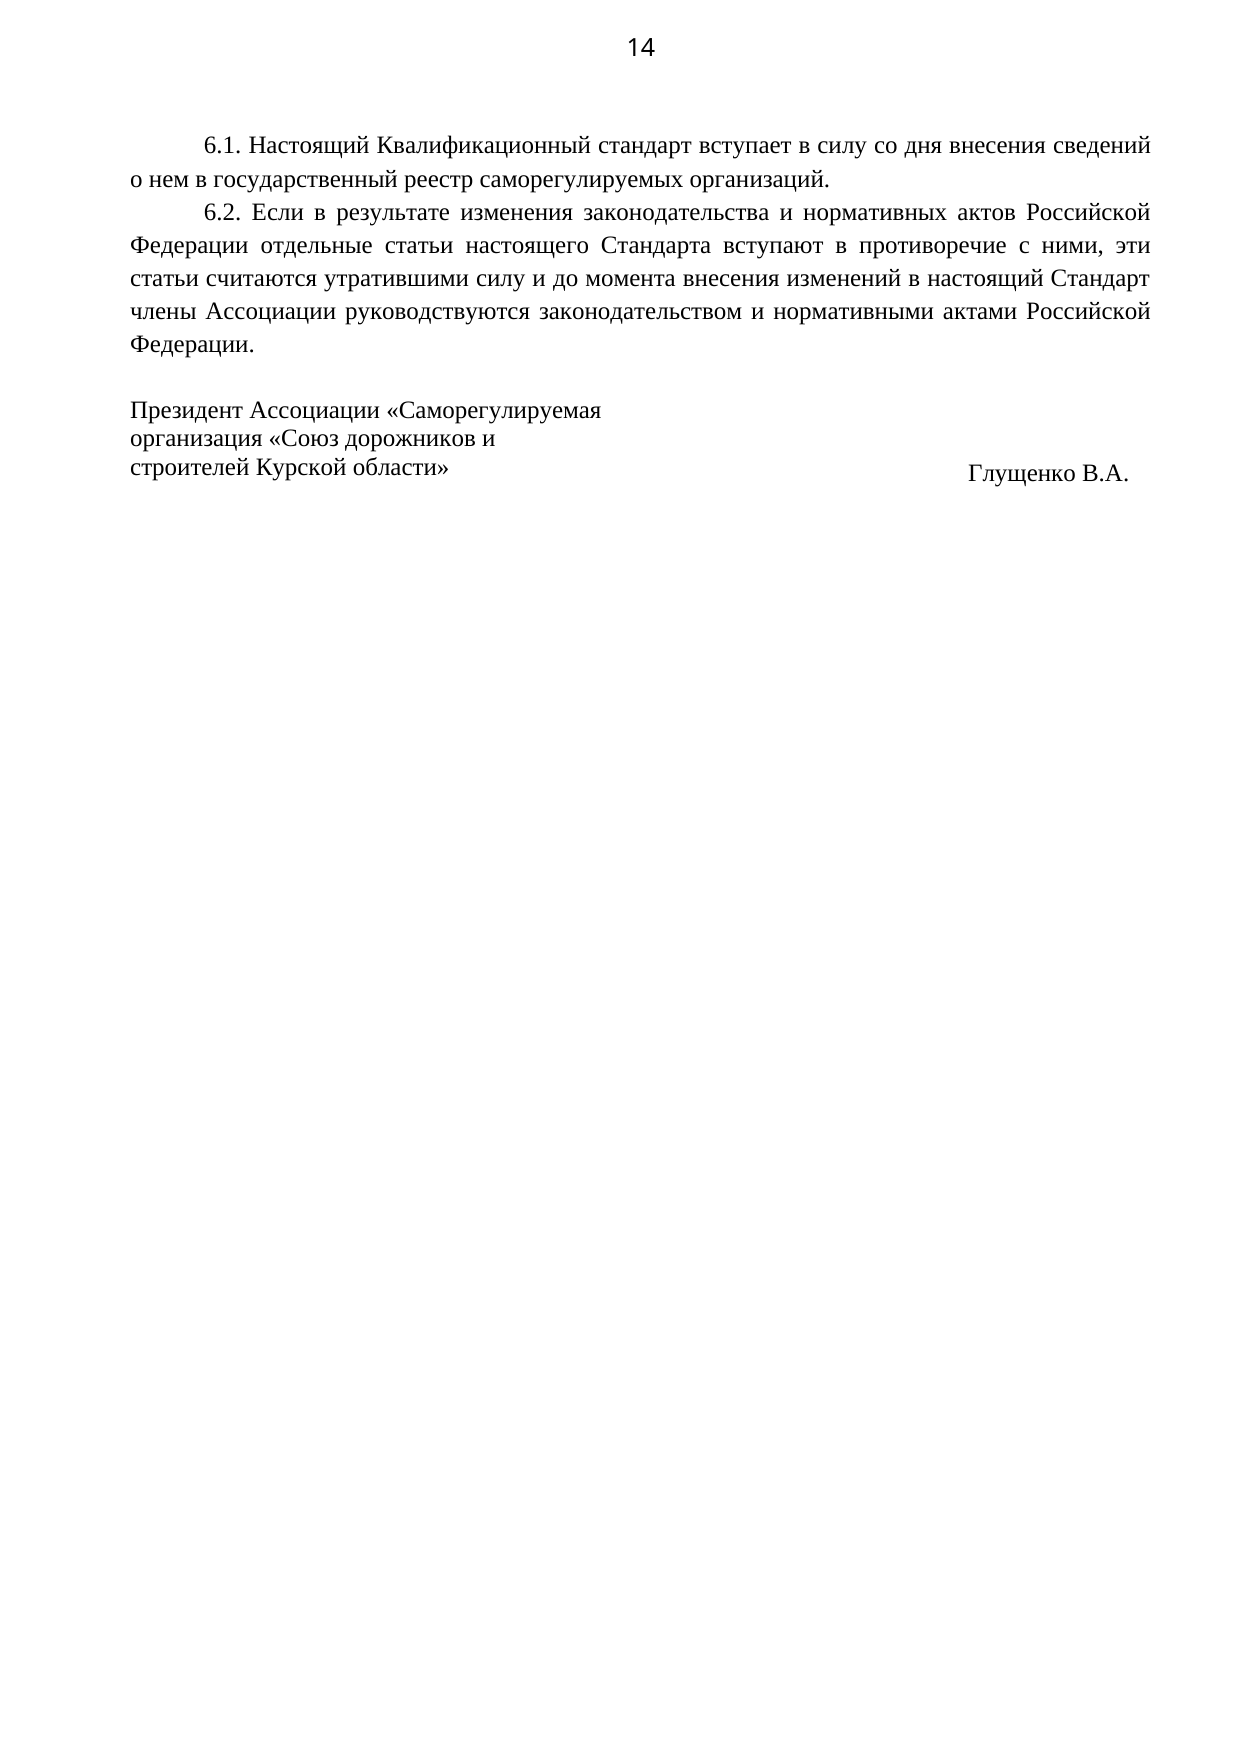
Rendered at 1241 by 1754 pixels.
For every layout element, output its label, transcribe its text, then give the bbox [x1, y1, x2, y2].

text 6.2. Если в результате изменения законодательства и нормативных актов Российской Федерации отдельные статьи настоящего Стандарта вступают в противоречие с ними, эти статьи считаются утратившими силу и до момента внесения изменений в настоящий Стандарт члены Ассоциации руководствуются законодательством и нормативными актами Российской Федерации. [130, 197, 1152, 357]
text 6.1. Настоящий Квалификационный стандарт вступает в силу со дня внесения сведений о нем в государственный реестр саморегулируемых организаций. [130, 131, 1152, 192]
table_header Президент Ассоциации «Саморегулируемая организация «Союз дорожников и строителей Курской области» [119, 395, 621, 487]
table_header Глущенко В.А. [621, 395, 1140, 487]
